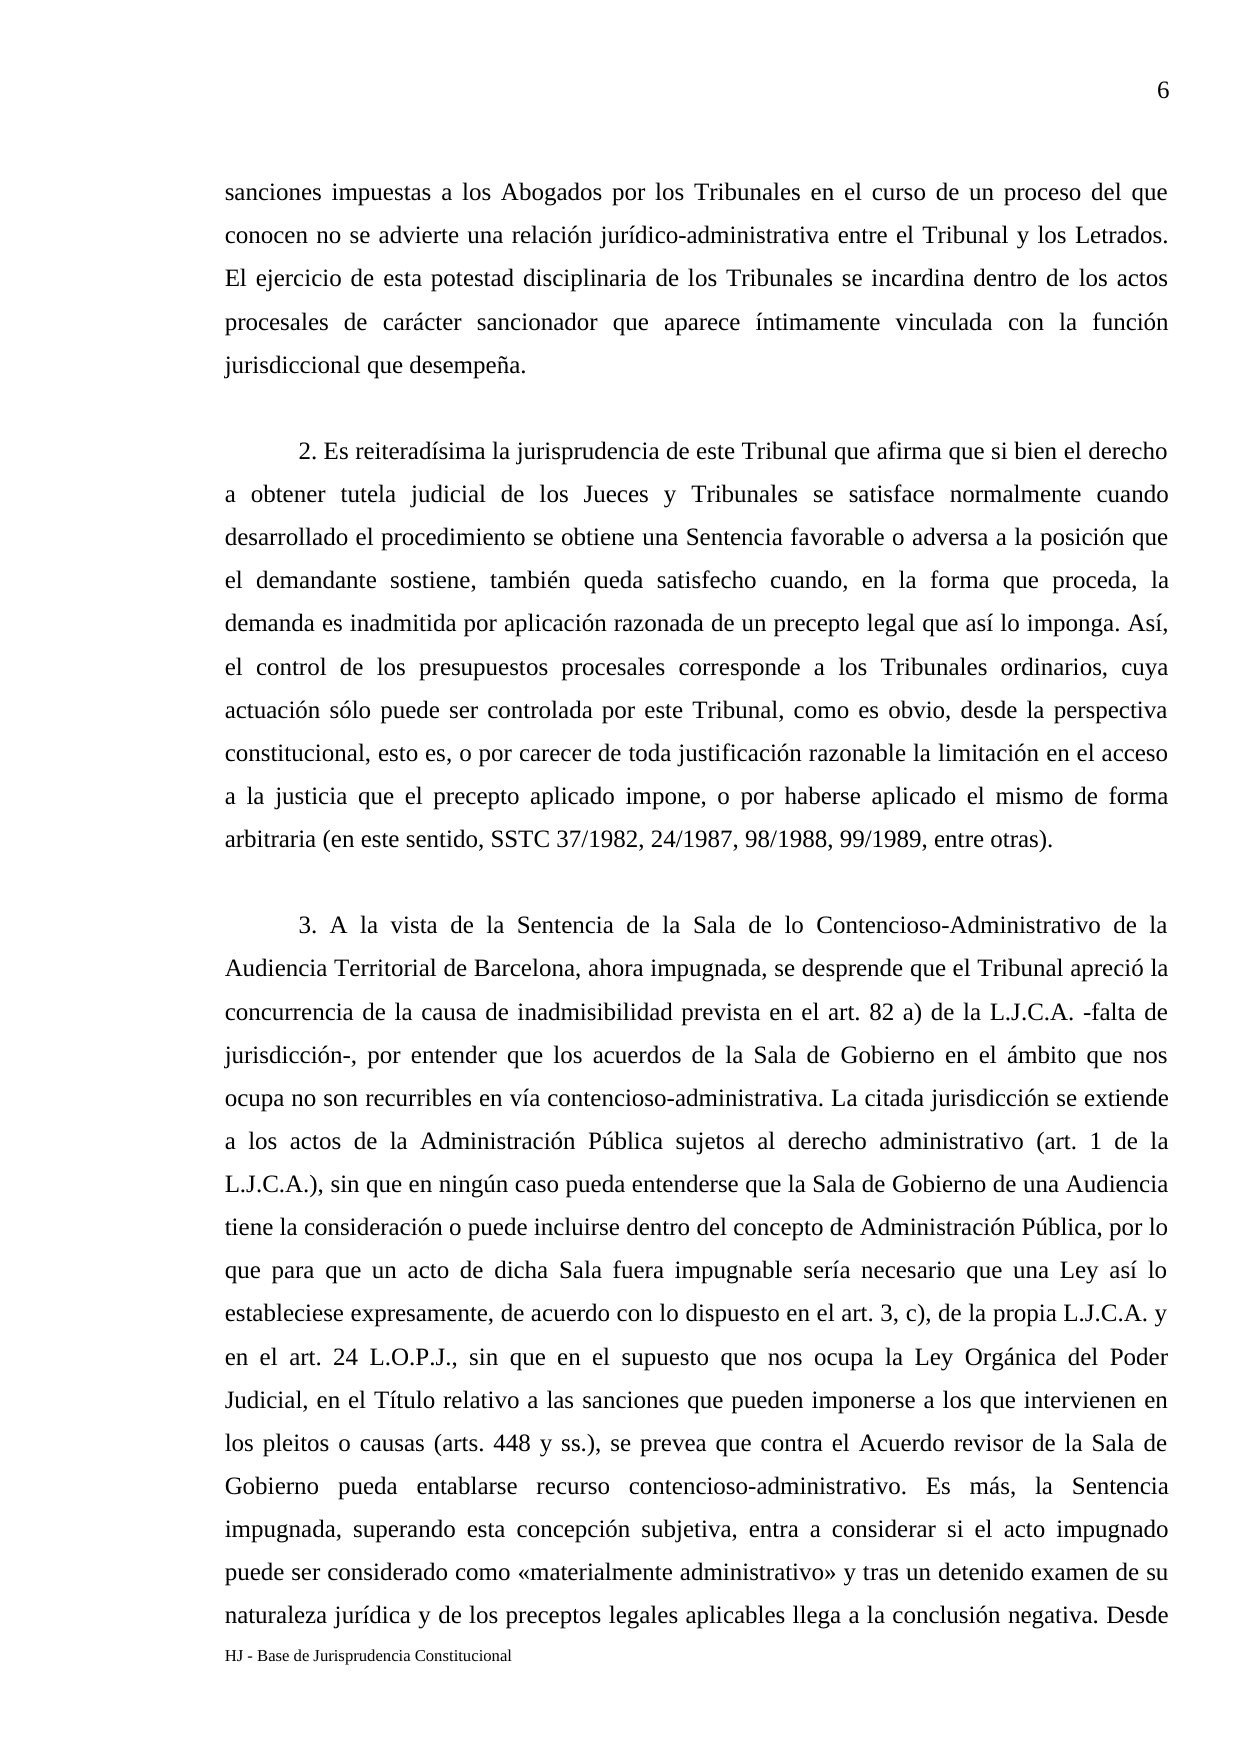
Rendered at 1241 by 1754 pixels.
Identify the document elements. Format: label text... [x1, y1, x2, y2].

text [224, 177, 1169, 378]
text 2. Es reiteradísima la jurisprudencia de este Tribunal que afirma que si bien el derecho a obtener tutela judicial de los Jueces y Tribunales se satisface normalmente cuando desarrollado el procedimiento se obtiene una Sentencia favorable o adversa a la posición que el demandante sostiene, también queda satisfecho cuando, en la forma que proceda, la demanda es inadmitida por aplicación razonada de un precepto legal que así lo imponga. Así, el control de los presupuestos procesales corresponde a los Tribunales ordinarios, cuya actuación sólo puede ser controlada por este Tribunal, como es obvio, desde la perspectiva constitucional, esto es, o por carecer de toda justificación razonable la limitación en el acceso a la justicia que el precepto aplicado impone, o por haberse aplicado el mismo de forma arbitraria (en este sentido, SSTC 37/1982, 24/1987, 98/1988, 99/1989, entre otras). [224, 436, 1169, 853]
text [224, 910, 1169, 1629]
